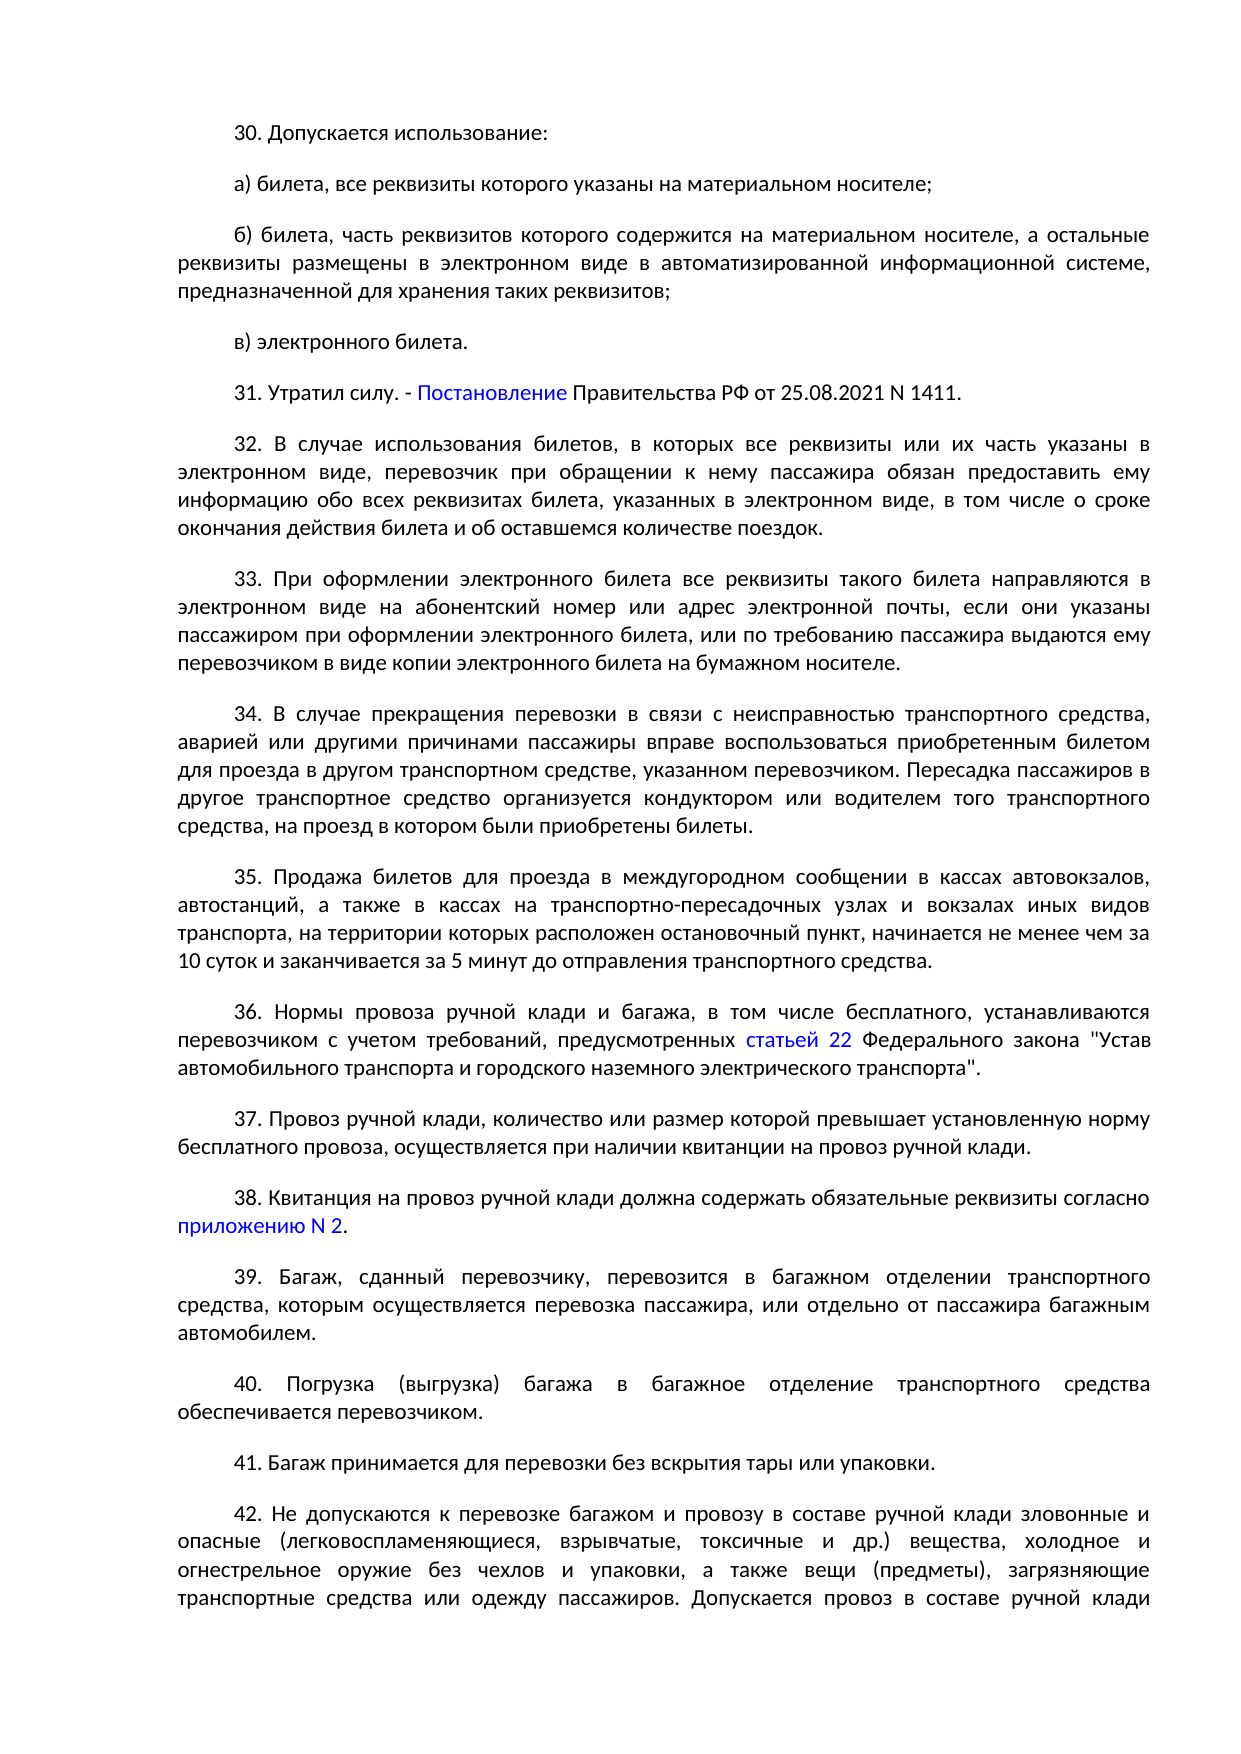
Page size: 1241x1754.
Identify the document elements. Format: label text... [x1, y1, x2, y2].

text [177, 1499, 1152, 1611]
text 38. Квитанция на провоз ручной клади должна содержать обязательные реквизиты согласно приложению N 2. [177, 1183, 1152, 1239]
text 30. Допускается использование: [177, 118, 1152, 146]
text в) электронного билета. [177, 327, 1152, 355]
text а) билета, все реквизиты которого указаны на материальном носителе; [177, 169, 1152, 197]
text б) билета, часть реквизитов которого содержится на материальном носителе, а остальные реквизиты размещены в электронном виде в автоматизированной информационной системе, предназначенной для хранения таких реквизитов; [177, 220, 1152, 304]
text 32. В случае использования билетов, в которых все реквизиты или их часть указаны в электронном виде, перевозчик при обращении к нему пассажира обязан предоставить ему информацию обо всех реквизитах билета, указанных в электронном виде, в том числе о сроке окончания действия билета и об оставшемся количестве поездок. [177, 429, 1152, 541]
text 34. В случае прекращения перевозки в связи с неисправностью транспортного средства, аварией или другими причинами пассажиры вправе воспользоваться приобретенным билетом для проезда в другом транспортном средстве, указанном перевозчиком. Пересадка пассажиров в другое транспортное средство организуется кондуктором или водителем того транспортного средства, на проезд в котором были приобретены билеты. [177, 699, 1152, 839]
text 35. Продажа билетов для проезда в междугородном сообщении в кассах автовокзалов, автостанций, а также в кассах на транспортно-пересадочных узлах и вокзалах иных видов транспорта, на территории которых расположен остановочный пункт, начинается не менее чем за 10 суток и заканчивается за 5 минут до отправления транспортного средства. [177, 862, 1152, 974]
text 36. Нормы провоза ручной клади и багажа, в том числе бесплатного, устанавливаются перевозчиком с учетом требований, предусмотренных статьей 22 Федерального закона "Устав автомобильного транспорта и городского наземного электрического транспорта". [177, 997, 1152, 1081]
text 39. Багаж, сданный перевозчику, перевозится в багажном отделении транспортного средства, которым осуществляется перевозка пассажира, или отдельно от пассажира багажным автомобилем. [177, 1262, 1152, 1346]
text 40. Погрузка (выгрузка) багажа в багажное отделение транспортного средства обеспечивается перевозчиком. [177, 1369, 1152, 1425]
text 41. Багаж принимается для перевозки без вскрытия тары или упаковки. [177, 1448, 1152, 1476]
text 37. Провоз ручной клади, количество или размер которой превышает установленную норму бесплатного провоза, осуществляется при наличии квитанции на провоз ручной клади. [177, 1104, 1152, 1160]
text 31. Утратил силу. - Постановление Правительства РФ от 25.08.2021 N 1411. [177, 378, 1152, 406]
text 33. При оформлении электронного билета все реквизиты такого билета направляются в электронном виде на абонентский номер или адрес электронной почты, если они указаны пассажиром при оформлении электронного билета, или по требованию пассажира выдаются ему перевозчиком в виде копии электронного билета на бумажном носителе. [177, 564, 1152, 676]
